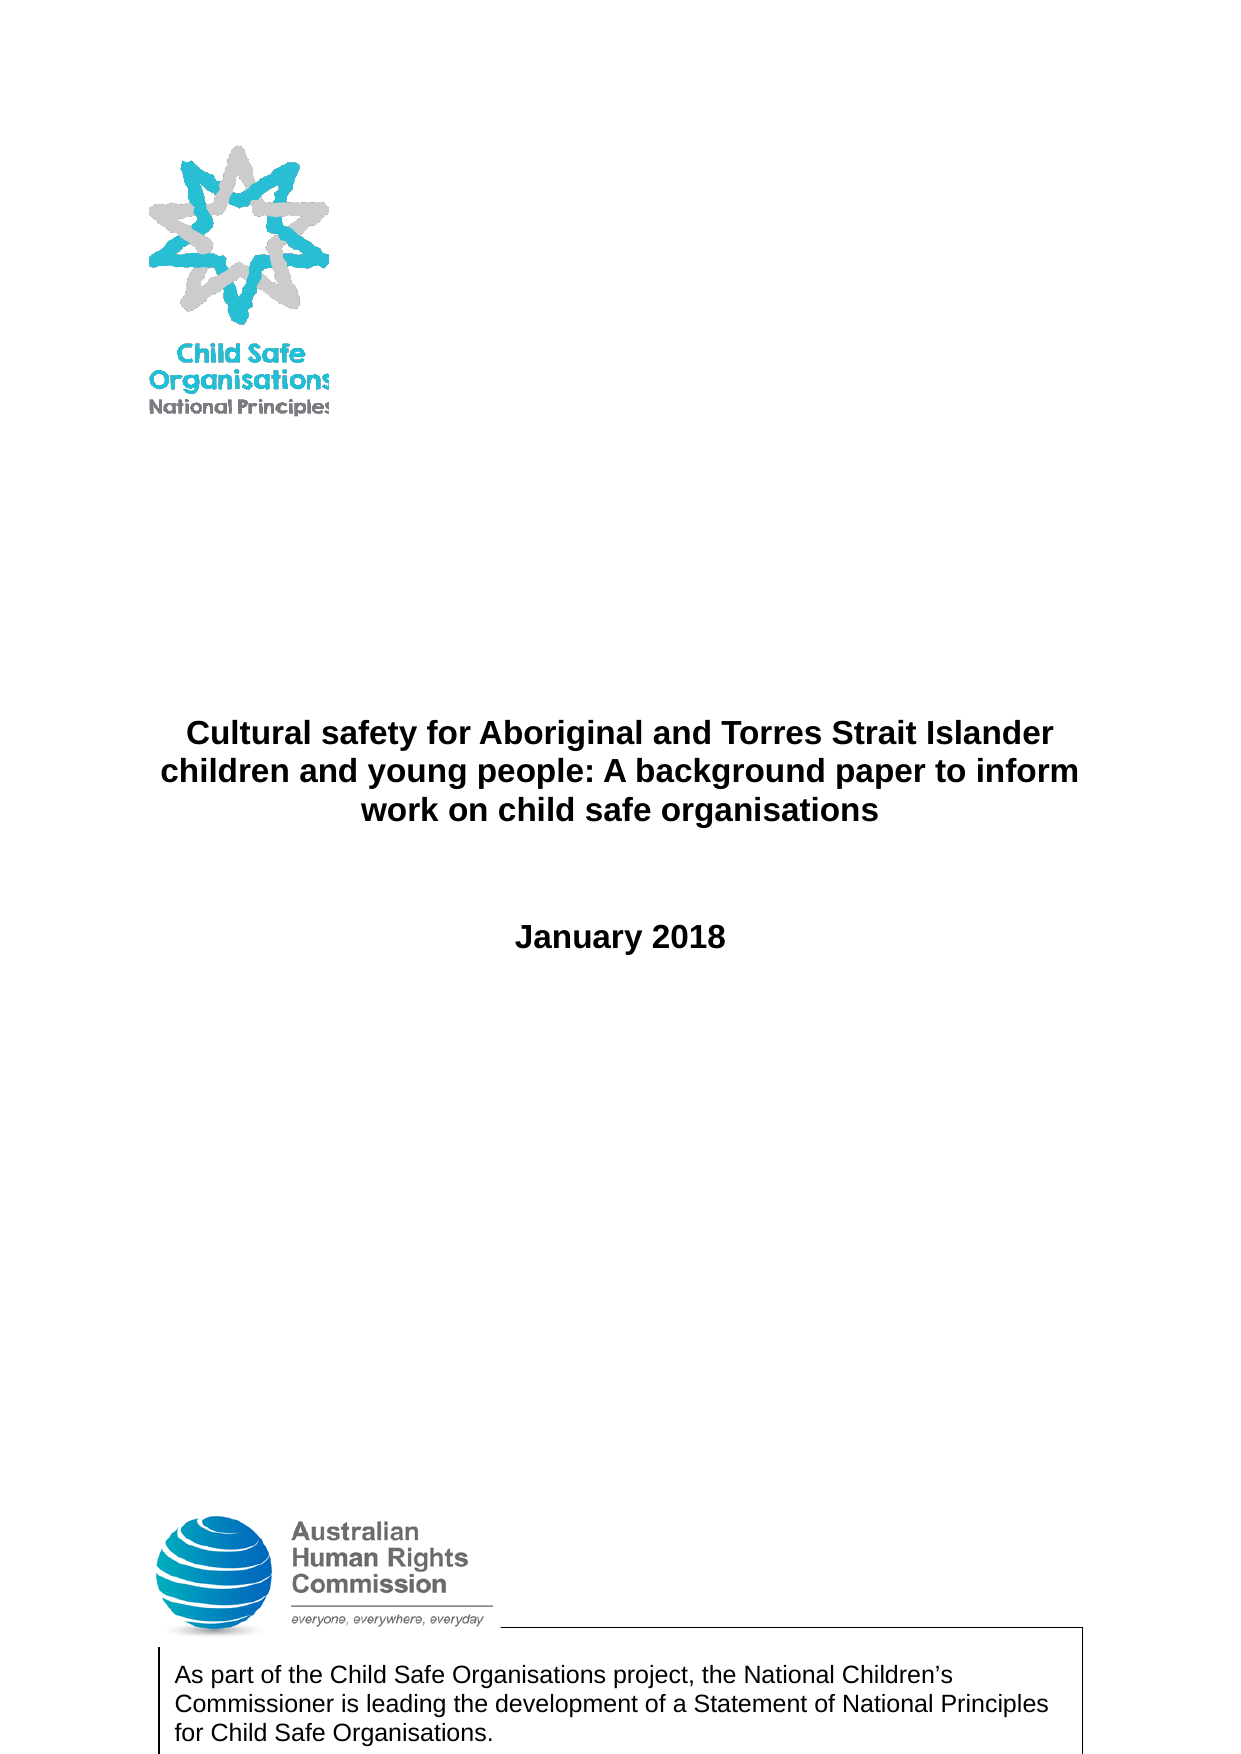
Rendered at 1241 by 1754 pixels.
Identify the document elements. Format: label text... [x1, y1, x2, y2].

picture [147, 145, 329, 414]
title Cultural safety for Aboriginal and Torres Strait Islander children and young people: A background paper to inform work on child safe organisations [148, 713, 1092, 828]
text January 2018 [148, 917, 1092, 955]
picture [147, 1507, 501, 1647]
